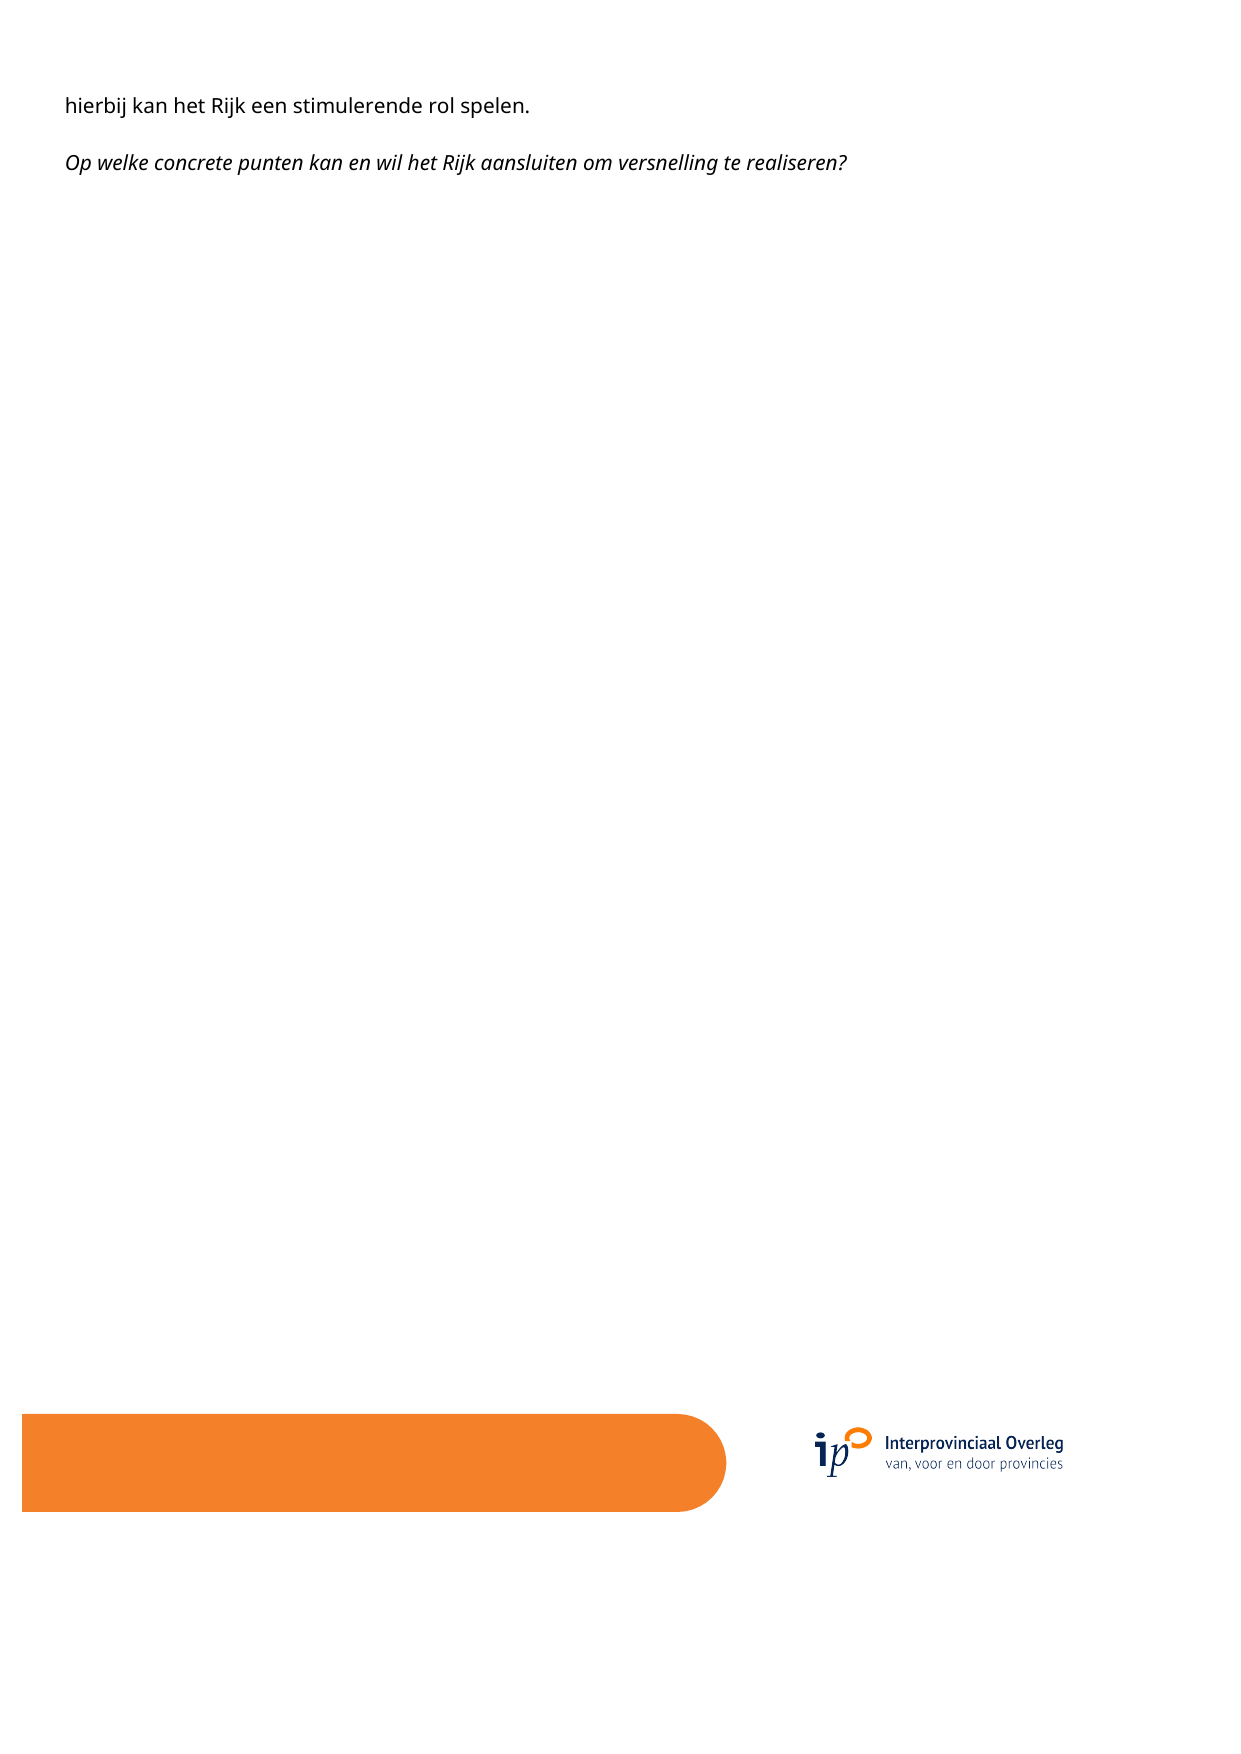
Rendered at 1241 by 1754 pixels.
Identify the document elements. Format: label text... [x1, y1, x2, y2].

picture [815, 1427, 1070, 1477]
text Op welke concrete punten kan en wil het Rijk aansluiten om versnelling te realiseren? [64, 148, 1176, 177]
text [64, 92, 1176, 120]
